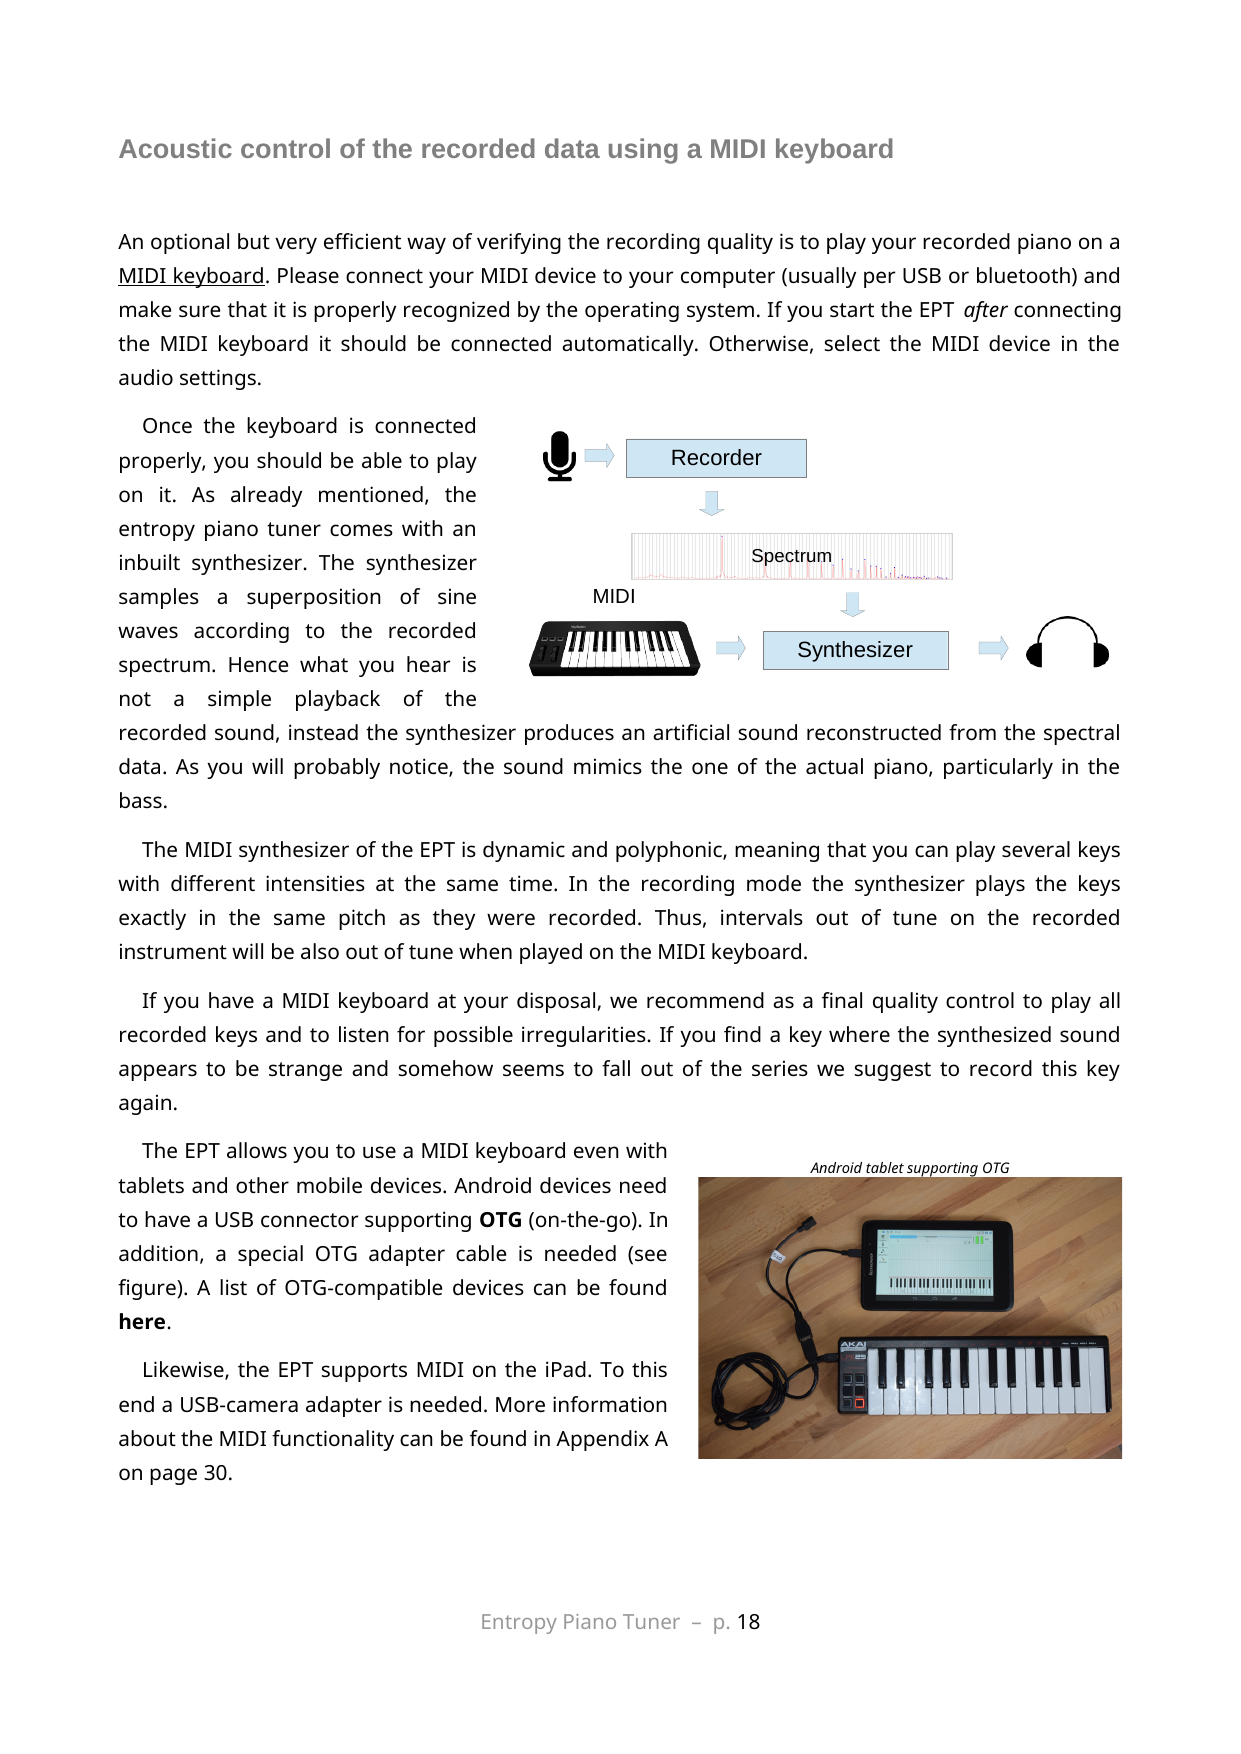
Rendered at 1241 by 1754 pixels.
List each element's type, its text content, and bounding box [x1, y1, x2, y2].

list Acoustic control of the recorded data using a MIDI keyboard [118, 133, 1122, 164]
text An optional but very efficient way of verifying the recording quality is to play your recorded piano on a MIDI keyboard. Please connect your MIDI device to your computer (usually per USB or bluetooth) and make sure that it is properly recognized by the operating system. If you start the EPT after connecting the MIDI keyboard it should be connected automatically. Otherwise, select the MIDI device in the audio settings. [118, 227, 1122, 391]
picture [698, 1177, 1123, 1459]
text Likewise, the EPT supports MIDI on the iPad. To this end a USB-camera adapter is needed. More information about the MIDI functionality can be found in Appendix A on page 27. [118, 1356, 1122, 1486]
text If you have a MIDI keyboard at your disposal, we recommend as a final quality control to play all recorded keys and to listen for possible irregularities. If you find a key where the synthesized sound appears to be strange and somehow seems to fall out of the series we suggest to record this key again. [118, 986, 1122, 1116]
text The MIDI synthesizer of the EPT is dynamic and polyphonic, meaning that you can play several keys with different intensities at the same time. In the recording mode the synthesizer plays the keys exactly in the same pitch as they were recorded. Thus, intervals out of tune on the recorded instrument will be also out of tune when played on the MIDI keyboard. [118, 835, 1122, 966]
text The EPT allows you to use a MIDI keyboard even with tablets and other mobile devices. Android devices need to have a USB connector supporting OTG (on-the-go). In addition, a special OTG adapter cable is needed (see figure). A list of OTG-compatible devices can be found here. [118, 1137, 1122, 1335]
text Once the keyboard is connected properly, you should be able to play on it. As already mentioned, the entropy piano tuner comes with an inbuilt synthesizer. The synthesizer samples a superposition of sine waves according to the recorded spectrum. Hence what you hear is not a simple playback of the recorded sound, instead the synthesizer produces an artificial sound reconstructed from the spectral data. As you will probably notice, the sound mimics the one of the actual piano, particularly in the bass. [118, 412, 1122, 815]
